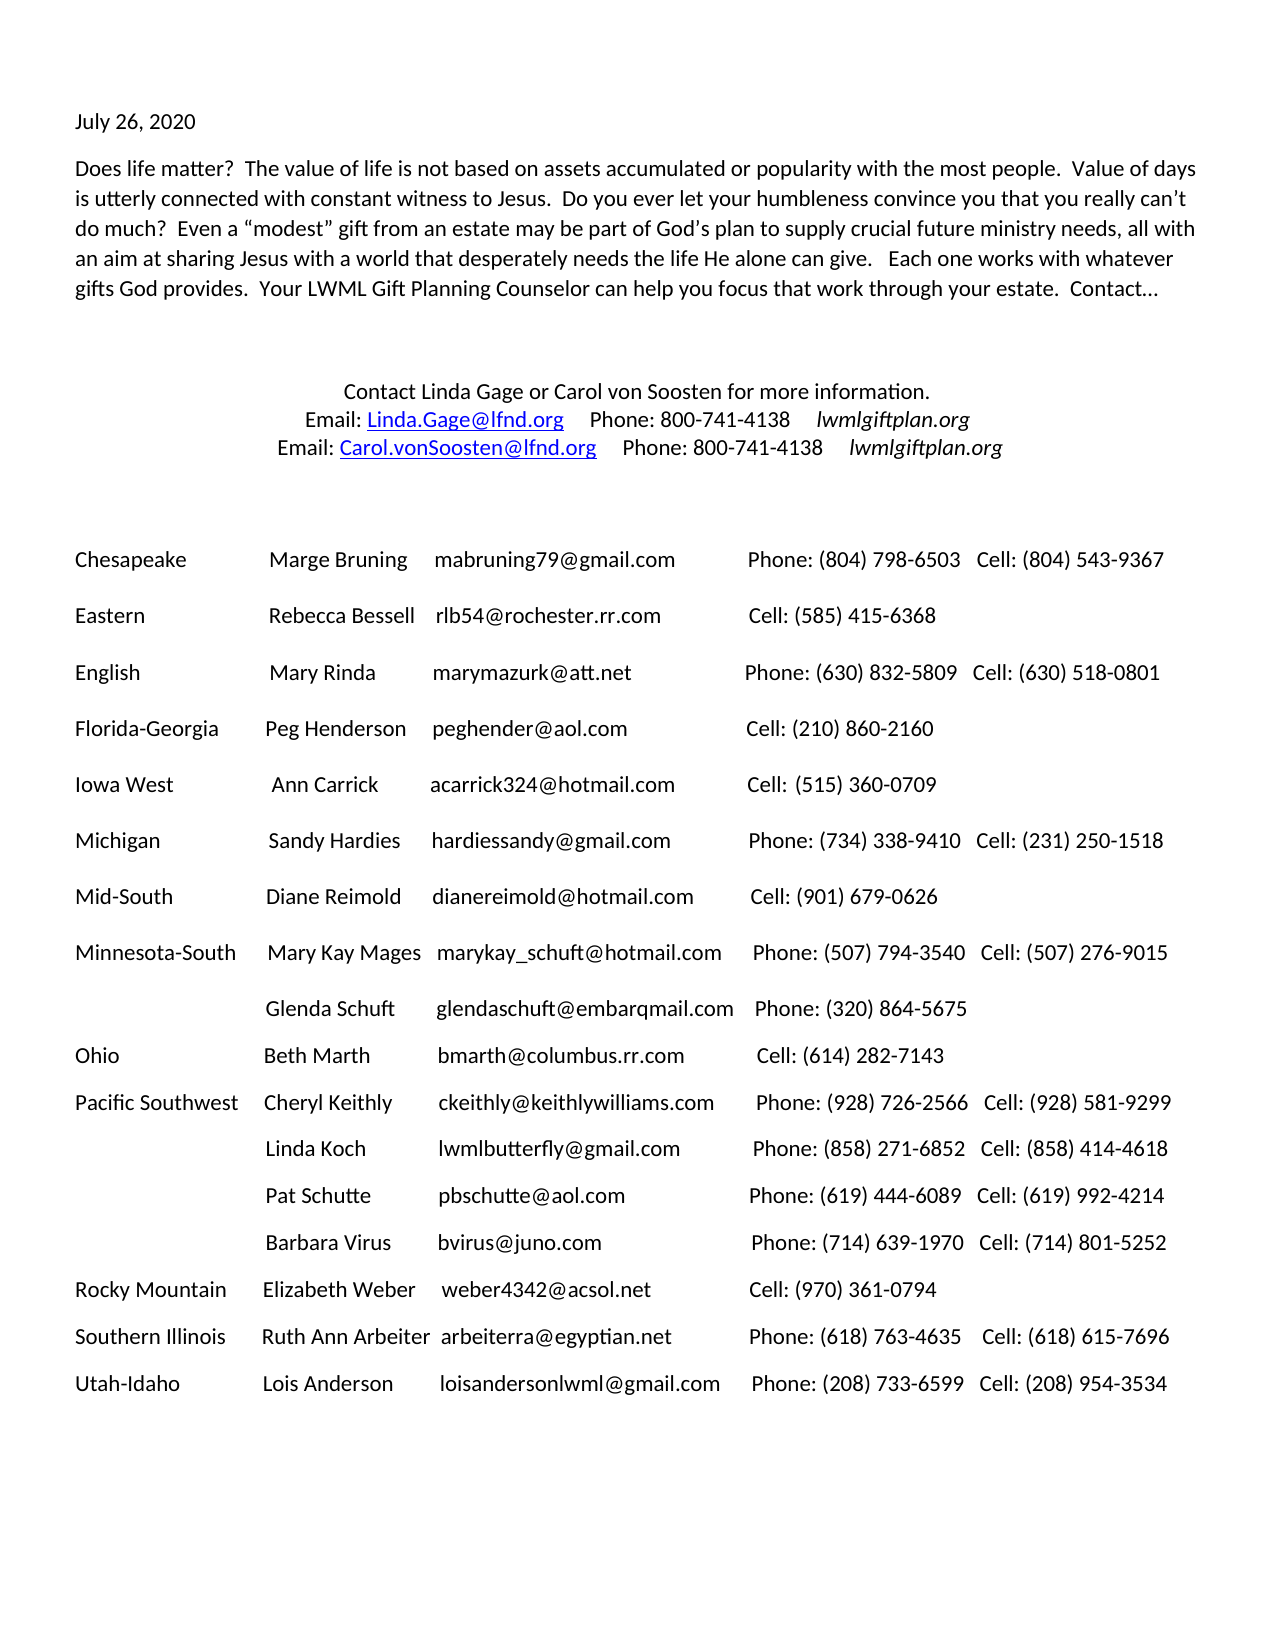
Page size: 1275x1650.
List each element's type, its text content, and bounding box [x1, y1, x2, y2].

text Barbara Virus bvirus@juno.com Phone: (714) 639-1970 Cell: (714) 801-5252 [75, 1228, 1200, 1256]
text Eastern Rebecca Bessell rlb54@rochester.rr.com Cell: (585) 415-6368 [75, 602, 1200, 630]
text Minnesota-South Mary Kay Mages marykay_schuft@hotmail.com Phone: (507) 794-3540 Cell: (507) 276-9015 [75, 938, 1200, 966]
text Email: Linda.Gage@lfnd.org Phone: 800-741-4138 lwmlgiftplan.org [75, 406, 1200, 433]
text Email: Carol.vonSoosten@lfnd.org Phone: 800-741-4138 lwmlgiftplan.org [75, 433, 1200, 462]
text Linda Koch lwmlbutterfly@gmail.com Phone: (858) 271-6852 Cell: (858) 414-4618 [75, 1134, 1200, 1163]
text July 26, 2020 [75, 107, 1200, 135]
text Michigan Sandy Hardies hardiessandy@gmail.com Phone: (734) 338-9410 Cell: (231) 250-1518 [75, 826, 1200, 854]
text Pat Schutte pbschutte@aol.com Phone: (619) 444-6089 Cell: (619) 992-4214 [75, 1181, 1200, 1209]
text Southern Illinois Ruth Ann Arbeiter arbeiterra@egyptian.net Phone: (618) 763-4635 Cell: (618) 615-7696 [75, 1322, 1200, 1350]
text Does life matter? The value of life is not based on assets accumulated or popularity with the most people. Value of days is utterly connected with constant witness to Jesus. Do you ever let your humbleness convince you that you really can’t do much? Even a “modest” gift from an estate may be part of God’s plan to supply crucial future ministry needs, all with an aim at sharing Jesus with a world that desperately needs the life He alone can give. Each one works with whatever gifts God provides. Your LWML Gift Planning Counselor can help you focus that work through your estate. Contact… [75, 154, 1200, 303]
text Contact Linda Gage or Carol von Soosten for more information. [75, 377, 1200, 406]
text Utah-Idaho Lois Anderson loisandersonlwml@gmail.com Phone: (208) 733-6599 Cell: (208) 954-3534 [75, 1369, 1200, 1397]
text Mid-South Diane Reimold dianereimold@hotmail.com Cell: (901) 679-0626 [75, 882, 1200, 910]
text Florida-Georgia Peg Henderson peghender@aol.com Cell: (210) 860-2160 [75, 714, 1200, 742]
text Iowa West Ann Carrick acarrick324@hotmail.com Cell: (515) 360-0709 [75, 770, 1200, 798]
text Chesapeake Marge Bruning mabruning79@gmail.com Phone: (804) 798-6503 Cell: (804) 543-9367 [75, 546, 1200, 574]
text Ohio Beth Marth bmarth@columbus.rr.com Cell: (614) 282-7143 [75, 1041, 1200, 1069]
text English Mary Rinda marymazurk@att.net Phone: (630) 832-5809 Cell: (630) 518-0801 [75, 658, 1200, 686]
text Pacific Southwest Cheryl Keithly ckeithly@keithlywilliams.com Phone: (928) 726-2566 Cell: (928) 581-9299 [75, 1088, 1200, 1116]
text Rocky Mountain Elizabeth Weber weber4342@acsol.net Cell: (970) 361-0794 [75, 1275, 1200, 1303]
text Glenda Schuft glendaschuft@embarqmail.com Phone: (320) 864-5675 [75, 994, 1200, 1022]
